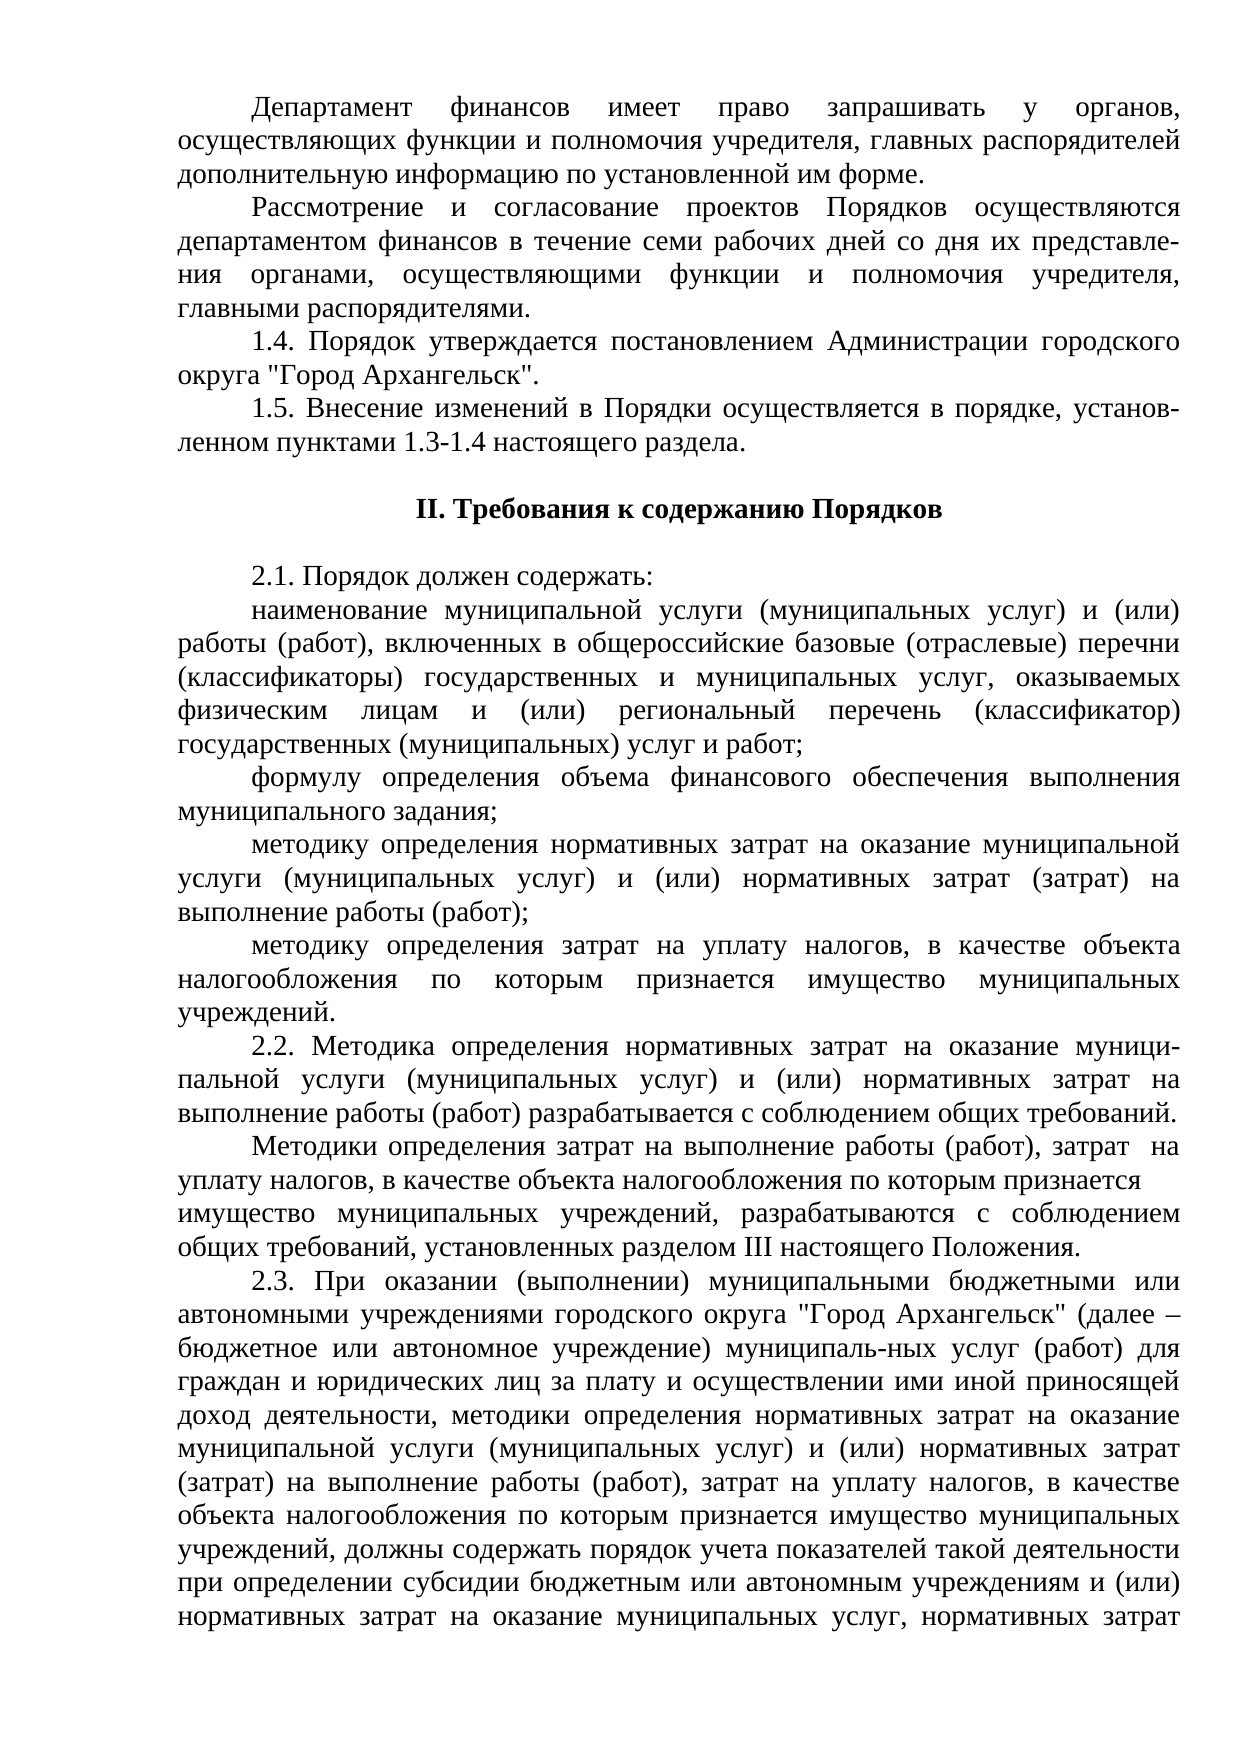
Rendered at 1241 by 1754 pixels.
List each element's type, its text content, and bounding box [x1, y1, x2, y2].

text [177, 1263, 1181, 1632]
text методику определения затрат на уплату налогов, в качестве объекта налогообложения по которым признается имущество муниципальных учреждений. [177, 927, 1181, 1028]
text Департамент финансов имеет право запрашивать у органов, осуществляющих функции и полномочия учредителя, главных распорядителей дополнительную информацию по установленной им форме. [177, 89, 1181, 189]
text формулу определения объема финансового обеспечения выполнения муниципального задания; [177, 759, 1181, 827]
text 1.4. Порядок утверждается постановлением Администрации городского округа "Город Архангельск". [177, 323, 1181, 391]
text методику определения нормативных затрат на оказание муниципальной услуги (муниципальных услуг) и (или) нормативных затрат (затрат) на выполнение работы (работ); [177, 827, 1181, 927]
text 2.1. Порядок должен содержать: [177, 558, 1181, 592]
text имущество муниципальных учреждений, разрабатываются с соблюдением общих требований, установленных разделом III настоящего Положения. [177, 1196, 1181, 1263]
text наименование муниципальной услуги (муниципальных услуг) и (или) работы (работ), включенных в общероссийские базовые (отраслевые) перечни (классификаторы) государственных и муниципальных услуг, оказываемых физическим лицам и (или) региональный перечень (классификатор) государственных (муниципальных) услуг и работ; [177, 592, 1181, 759]
text Методики определения затрат на выполнение работы (работ), затрат на уплату налогов, в качестве объекта налогообложения по которым признается [177, 1128, 1181, 1196]
text 1.5. Внесение изменений в Порядки осуществляется в порядке, установ-ленном пунктами 1.3-1.4 настоящего раздела. [177, 391, 1181, 458]
text Рассмотрение и согласование проектов Порядков осуществляются департаментом финансов в течение семи рабочих дней со дня их представле- ния органами, осуществляющими функции и полномочия учредителя, главными распорядителями. [177, 189, 1181, 323]
text II. Требования к содержанию Порядков [177, 491, 1181, 525]
text 2.2. Методика определения нормативных затрат на оказание муници-пальной услуги (муниципальных услуг) и (или) нормативных затрат на выполнение работы (работ) разрабатывается с соблюдением общих требований. [177, 1028, 1181, 1128]
